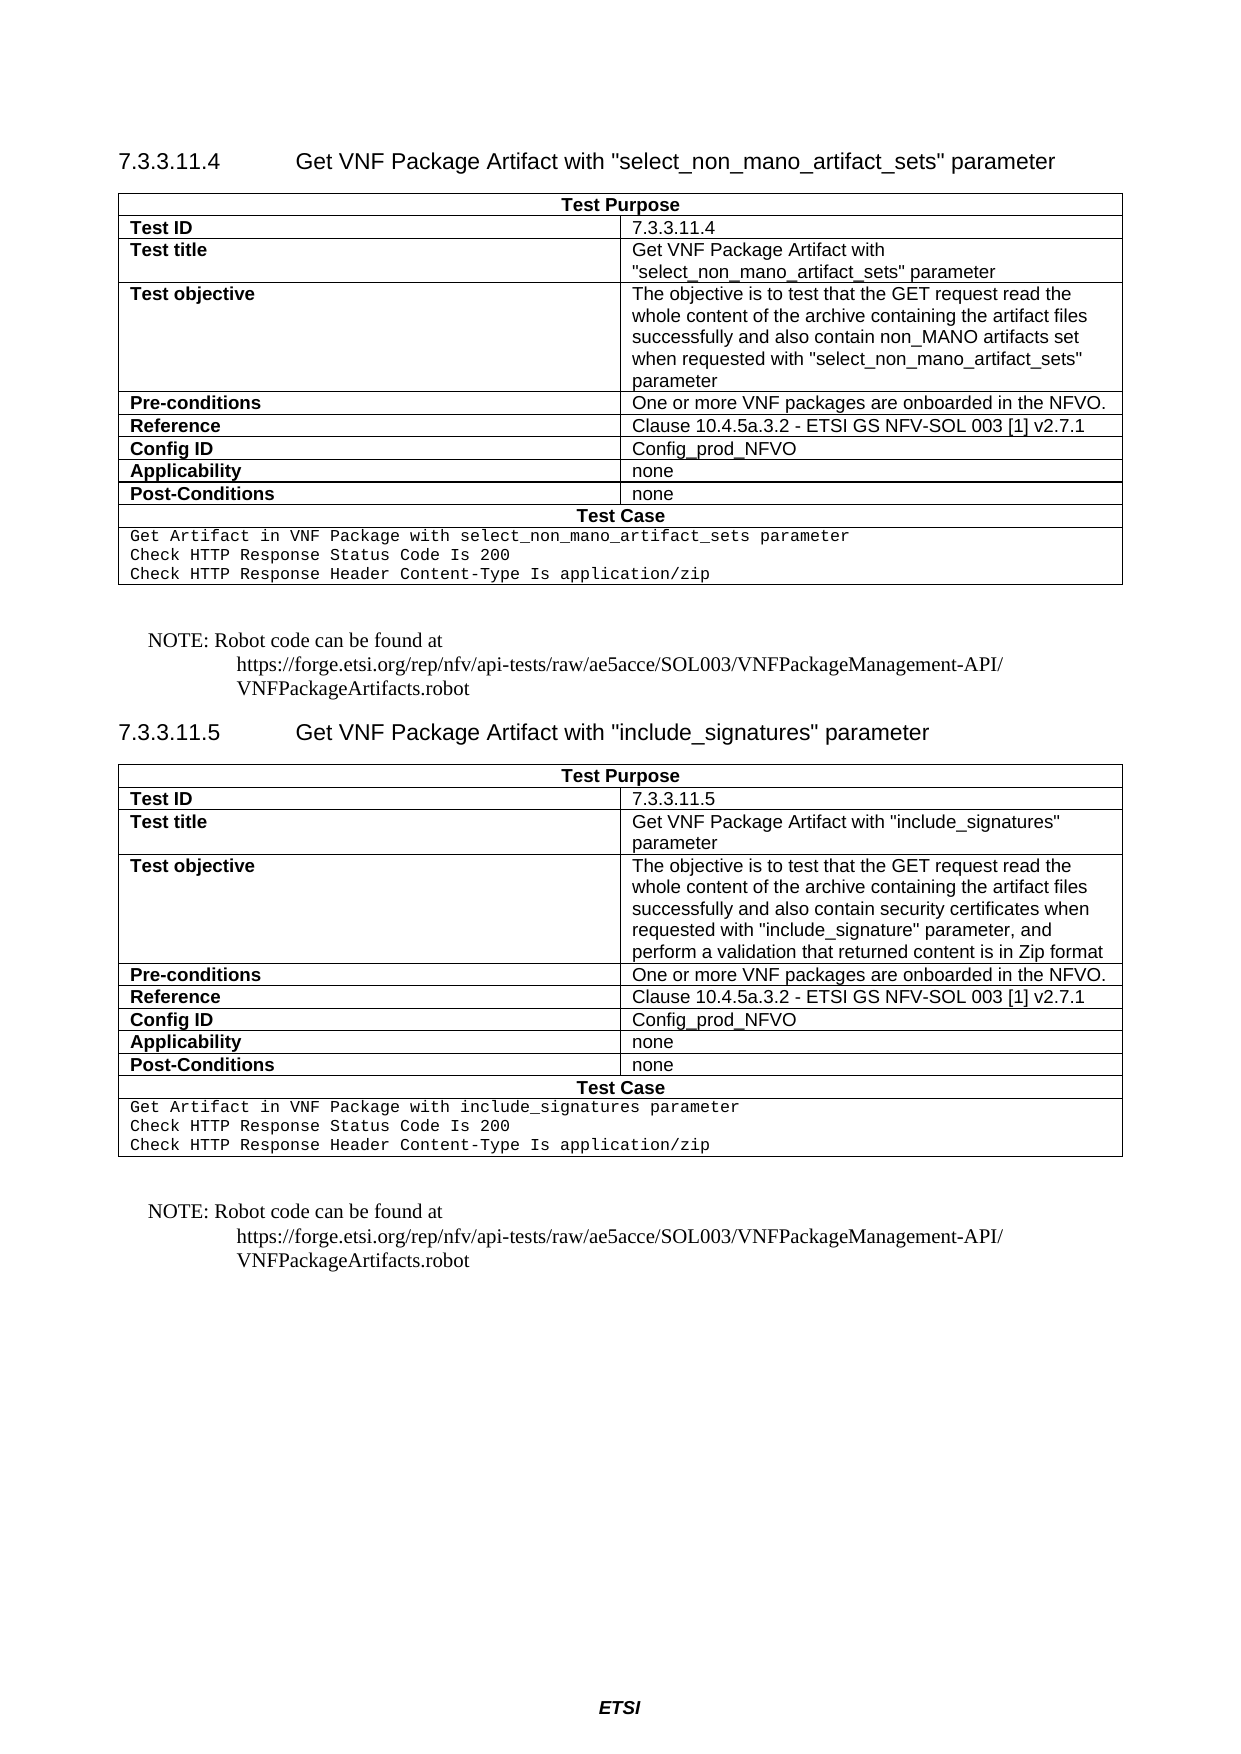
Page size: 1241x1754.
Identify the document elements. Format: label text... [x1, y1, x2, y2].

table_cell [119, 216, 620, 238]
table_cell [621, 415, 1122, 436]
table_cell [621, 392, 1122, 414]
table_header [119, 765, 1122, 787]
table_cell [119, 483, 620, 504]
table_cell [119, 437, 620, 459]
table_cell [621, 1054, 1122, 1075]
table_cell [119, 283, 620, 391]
subtitle 7.3.3.11.5 Get VNF Package Artifact with "include_signatures" parameter [118, 719, 1122, 745]
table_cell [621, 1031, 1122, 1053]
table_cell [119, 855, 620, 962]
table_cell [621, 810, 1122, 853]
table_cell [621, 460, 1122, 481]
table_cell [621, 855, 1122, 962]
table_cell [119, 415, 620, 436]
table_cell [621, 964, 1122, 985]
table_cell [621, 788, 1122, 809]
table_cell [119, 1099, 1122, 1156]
text NOTE: Robot code can be found at https://forge.etsi.org/rep/nfv/api-tests/raw/ae5acce/SOL003/VNFPackageManagement-API/VNFPackageArtifacts.robot [148, 628, 1122, 700]
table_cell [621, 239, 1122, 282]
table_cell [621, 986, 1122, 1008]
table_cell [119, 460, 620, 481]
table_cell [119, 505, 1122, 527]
text NOTE: Robot code can be found at https://forge.etsi.org/rep/nfv/api-tests/raw/ae5acce/SOL003/VNFPackageManagement-API/VNFPackageArtifacts.robot [148, 1199, 1122, 1272]
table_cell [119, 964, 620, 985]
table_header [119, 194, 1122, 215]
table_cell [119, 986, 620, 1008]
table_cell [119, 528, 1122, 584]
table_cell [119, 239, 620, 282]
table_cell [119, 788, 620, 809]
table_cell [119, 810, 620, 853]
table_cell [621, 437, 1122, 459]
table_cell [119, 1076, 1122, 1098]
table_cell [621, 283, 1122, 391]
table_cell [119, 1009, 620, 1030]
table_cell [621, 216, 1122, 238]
subtitle 7.3.3.11.4 Get VNF Package Artifact with "select_non_mano_artifact_sets" parameter [118, 148, 1122, 174]
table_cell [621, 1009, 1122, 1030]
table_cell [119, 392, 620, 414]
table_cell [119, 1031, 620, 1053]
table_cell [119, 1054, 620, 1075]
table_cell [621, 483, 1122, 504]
